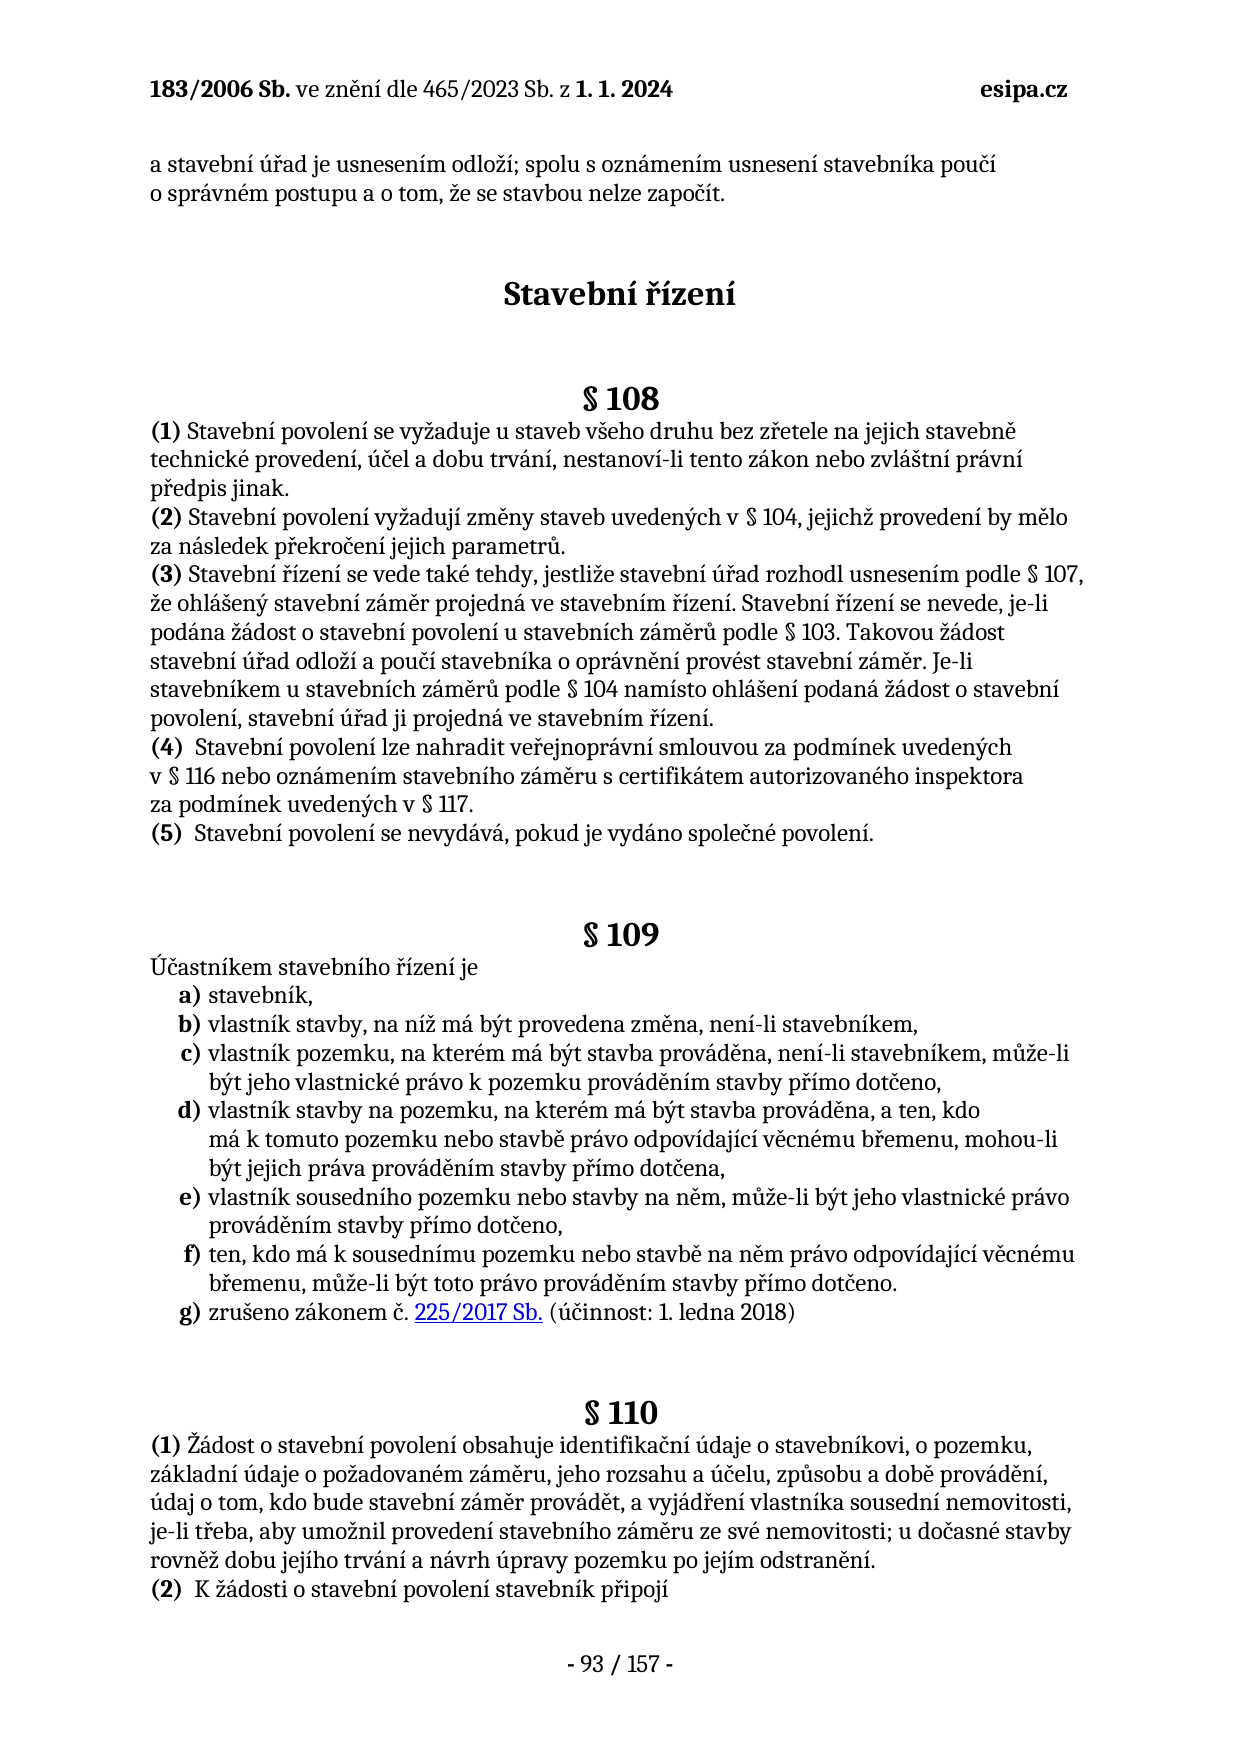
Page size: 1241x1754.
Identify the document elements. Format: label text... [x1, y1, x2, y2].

text (4) Stavební povolení lze nahradit veřejnoprávní smlouvou za podmínek uvedených v § 116 nebo oznámením stavebního záměru s certifikátem autorizovaného inspektora za podmínek uvedených v § 117. [150, 733, 1090, 819]
text d) vlastník stavby na pozemku, na kterém má být stavba prováděna, a ten, kdo má k tomuto pozemku nebo stavbě právo odpovídající věcnému břemenu, mohou-li být jejich práva prováděním stavby přímo dotčena, [150, 1096, 1090, 1182]
text f) ten, kdo má k sousednímu pozemku nebo stavbě na něm právo odpovídající věcnému břemenu, může-li být toto právo prováděním stavby přímo dotčeno. [150, 1240, 1090, 1297]
text b) vlastník stavby, na níž má být provedena změna, není-li stavebníkem, [150, 1010, 1090, 1039]
text c) vlastník pozemku, na kterém má být stavba prováděna, není-li stavebníkem, může-li být jeho vlastnické právo k pozemku prováděním stavby přímo dotčeno, [150, 1039, 1090, 1096]
text a) stavebník, [150, 981, 1090, 1010]
subtitle § 110 [150, 1399, 1090, 1431]
text (1) Stavební povolení se vyžaduje u staveb všeho druhu bez zřetele na jejich stavebně technické provedení, účel a dobu trvání, nestanoví-li tento zákon nebo zvláštní právní předpis jinak. [150, 417, 1090, 503]
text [150, 150, 1090, 207]
text (2) K žádosti o stavební povolení stavebník připojí [150, 1574, 1090, 1603]
text (3) Stavební řízení se vede také tehdy, jestliže stavební úřad rozhodl usnesením podle § 107, že ohlášený stavební záměr projedná ve stavebním řízení. Stavební řízení se nevede, je-li podána žádost o stavební povolení u stavebních záměrů podle § 103. Takovou žádost stavební úřad odloží a poučí stavebníka o oprávnění provést stavební záměr. Je-li stavebníkem u stavebních záměrů podle § 104 namísto ohlášení podaná žádost o stavební povolení, stavební úřad ji projedná ve stavebním řízení. [150, 560, 1090, 733]
text g) zrušeno zákonem č. 225/2017 Sb. (účinnost: 1. ledna 2018) [150, 1297, 1090, 1326]
subtitle Stavební řízení [150, 280, 1090, 312]
text (1) Žádost o stavební povolení obsahuje identifikační údaje o stavebníkovi, o pozemku, základní údaje o požadovaném záměru, jeho rozsahu a účelu, způsobu a době provádění, údaj o tom, kdo bude stavební záměr provádět, a vyjádření vlastníka sousední nemovitosti, je-li třeba, aby umožnil provedení stavebního záměru ze své nemovitosti; u dočasné stavby rovněž dobu jejího trvání a návrh úpravy pozemku po jejím odstranění. [150, 1431, 1090, 1574]
text (2) Stavební povolení vyžadují změny staveb uvedených v § 104, jejichž provedení by mělo za následek překročení jejich parametrů. [150, 503, 1090, 560]
text e) vlastník sousedního pozemku nebo stavby na něm, může-li být jeho vlastnické právo prováděním stavby přímo dotčeno, [150, 1182, 1090, 1240]
text (5) Stavební povolení se nevydává, pokud je vydáno společné povolení. [150, 819, 1090, 848]
subtitle § 108 [150, 385, 1090, 417]
text Účastníkem stavebního řízení je [150, 952, 1090, 981]
subtitle § 109 [150, 921, 1090, 952]
